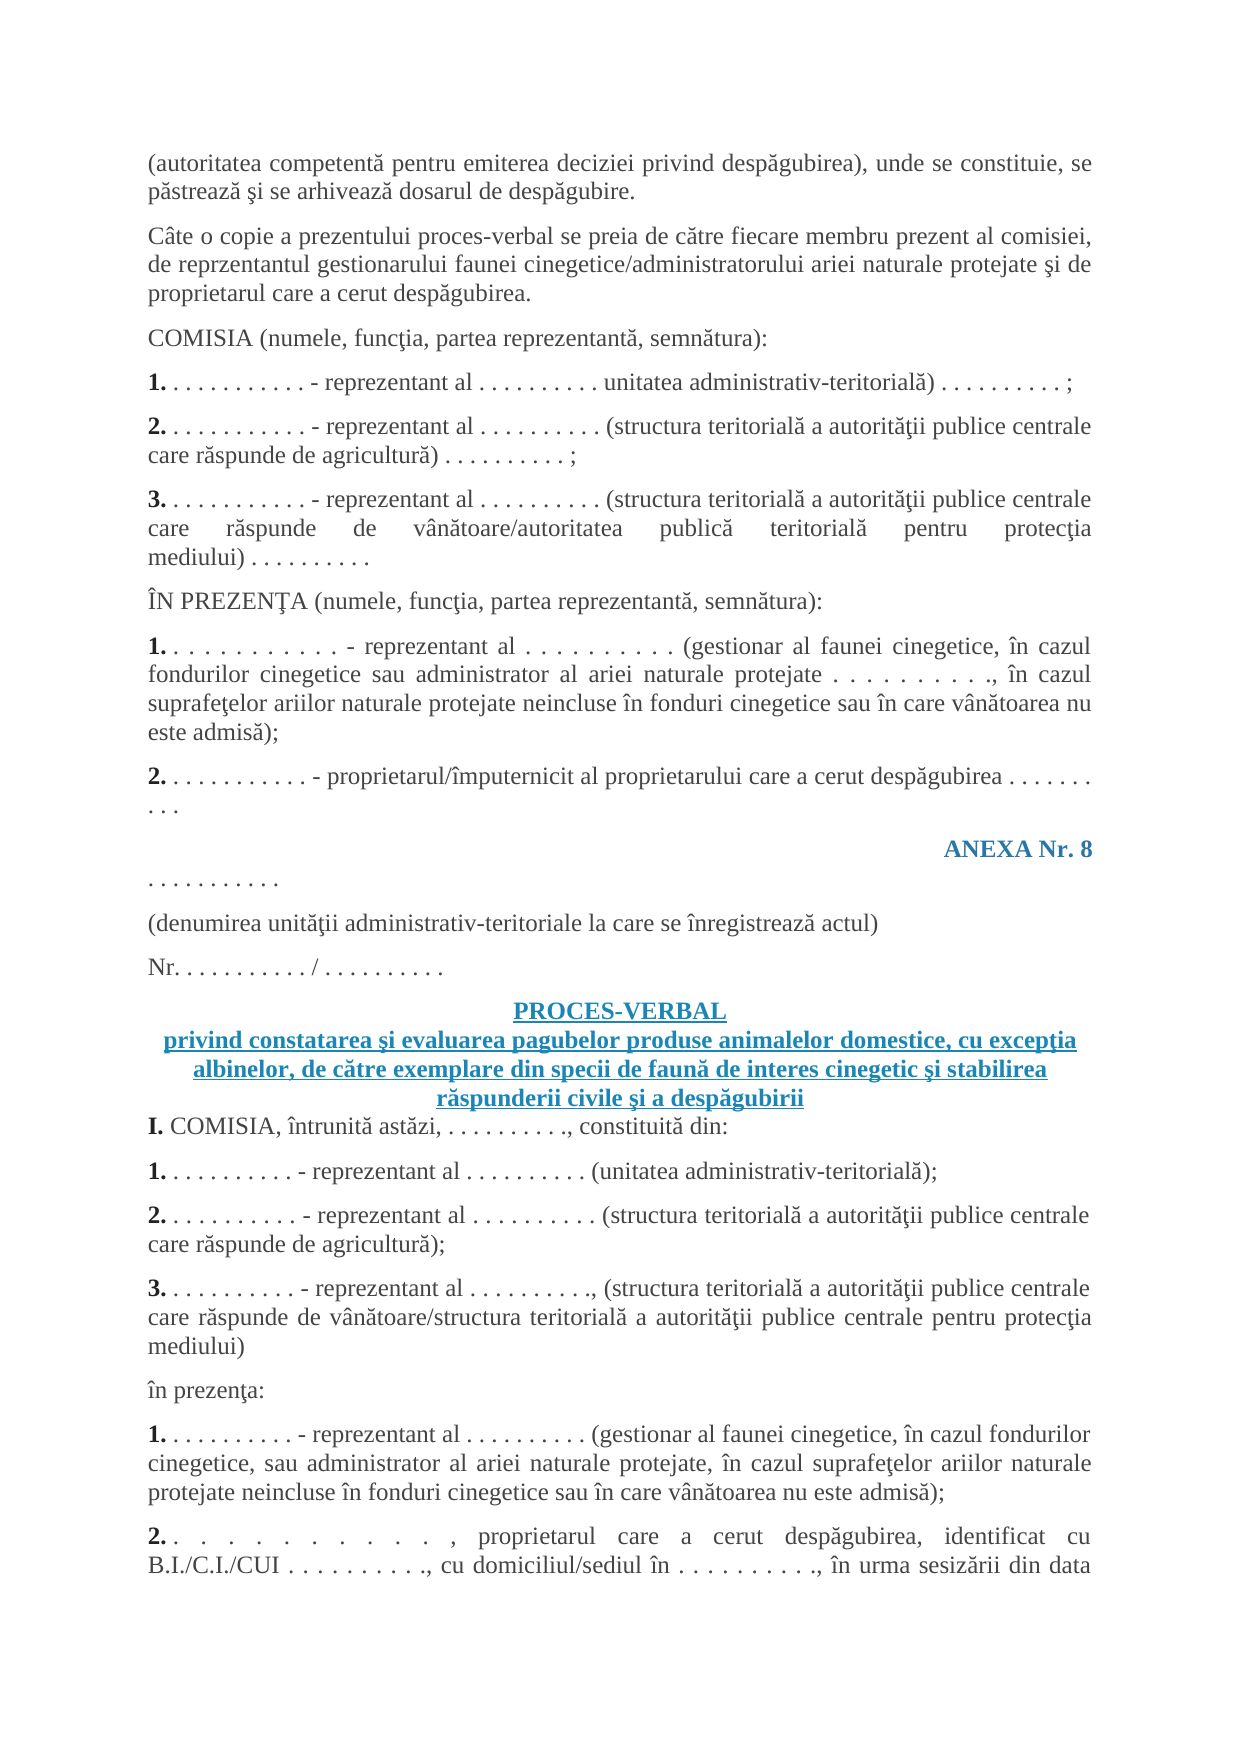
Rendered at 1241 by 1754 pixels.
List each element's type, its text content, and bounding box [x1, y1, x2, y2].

text 3. . . . . . . . . . . . - reprezentant al . . . . . . . . . . (structura teritorială a autorităţii publice centrale care răspunde de vânătoare/autoritatea publică teritorială pentru protecţia mediului) . . . . . . . . . . [148, 484, 1093, 571]
text ANEXA Nr. 8 [148, 834, 1093, 863]
text . . . . . . . . . . . [148, 863, 1093, 892]
text ÎN PREZENŢA (numele, funcţia, partea reprezentantă, semnătura): [148, 586, 1093, 615]
text 1. . . . . . . . . . . - reprezentant al . . . . . . . . . . (unitatea administrativ-teritorială); [148, 1156, 1093, 1184]
text 1. . . . . . . . . . . . - reprezentant al . . . . . . . . . . (gestionar al faunei cinegetice, în cazul fondurilor cinegetice sau administrator al ariei naturale protejate . . . . . . . . . ., în cazul suprafeţelor ariilor naturale protejate neincluse în fonduri cinegetice sau în care vânătoarea nu este admisă); [148, 631, 1093, 746]
text în prezenţa: [148, 1375, 1093, 1404]
text 2. . . . . . . . . . . - reprezentant al . . . . . . . . . . (structura teritorială a autorităţii publice centrale care răspunde de agricultură); [148, 1200, 1093, 1258]
text 3. . . . . . . . . . . - reprezentant al . . . . . . . . . ., (structura teritorială a autorităţii publice centrale care răspunde de vânătoare/structura teritorială a autorităţii publice centrale pentru protecţia mediului) [148, 1273, 1093, 1359]
text 2. . . . . . . . . . . . - reprezentant al . . . . . . . . . . (structura teritorială a autorităţii publice centrale care răspunde de agricultură) . . . . . . . . . . ; [148, 411, 1093, 469]
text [148, 148, 1093, 205]
text Nr. . . . . . . . . . . / . . . . . . . . . . [148, 952, 1093, 981]
text 1. . . . . . . . . . . . - reprezentant al . . . . . . . . . . unitatea administrativ-teritorială) . . . . . . . . . . ; [148, 367, 1093, 396]
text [148, 1521, 1093, 1579]
text Câte o copie a prezentului proces-verbal se preia de către fiecare membru prezent al comisiei, de reprzentantul gestionarului faunei cinegetice/administratorului ariei naturale protejate şi de proprietarul care a cerut despăgubirea. [148, 221, 1093, 307]
text 2. . . . . . . . . . . . - proprietarul/împuternicit al proprietarului care a cerut despăgubirea . . . . . . . . . . [148, 761, 1093, 819]
text I. COMISIA, întrunită astăzi, . . . . . . . . . ., constituită din: [148, 1111, 1093, 1140]
text PROCES-VERBAL privind constatarea şi evaluarea pagubelor produse animalelor domestice, cu excepţia albinelor, de către exemplare din specii de faună de interes cinegetic şi stabilirea răspunderii civile şi a despăgubirii [148, 996, 1093, 1111]
text 1. . . . . . . . . . . - reprezentant al . . . . . . . . . . (gestionar al faunei cinegetice, în cazul fondurilor cinegetice, sau administrator al ariei naturale protejate, în cazul suprafeţelor ariilor naturale protejate neincluse în fonduri cinegetice sau în care vânătoarea nu este admisă); [148, 1419, 1093, 1506]
text (denumirea unităţii administrativ-teritoriale la care se înregistrează actul) [148, 908, 1093, 936]
text COMISIA (numele, funcţia, partea reprezentantă, semnătura): [148, 323, 1093, 351]
